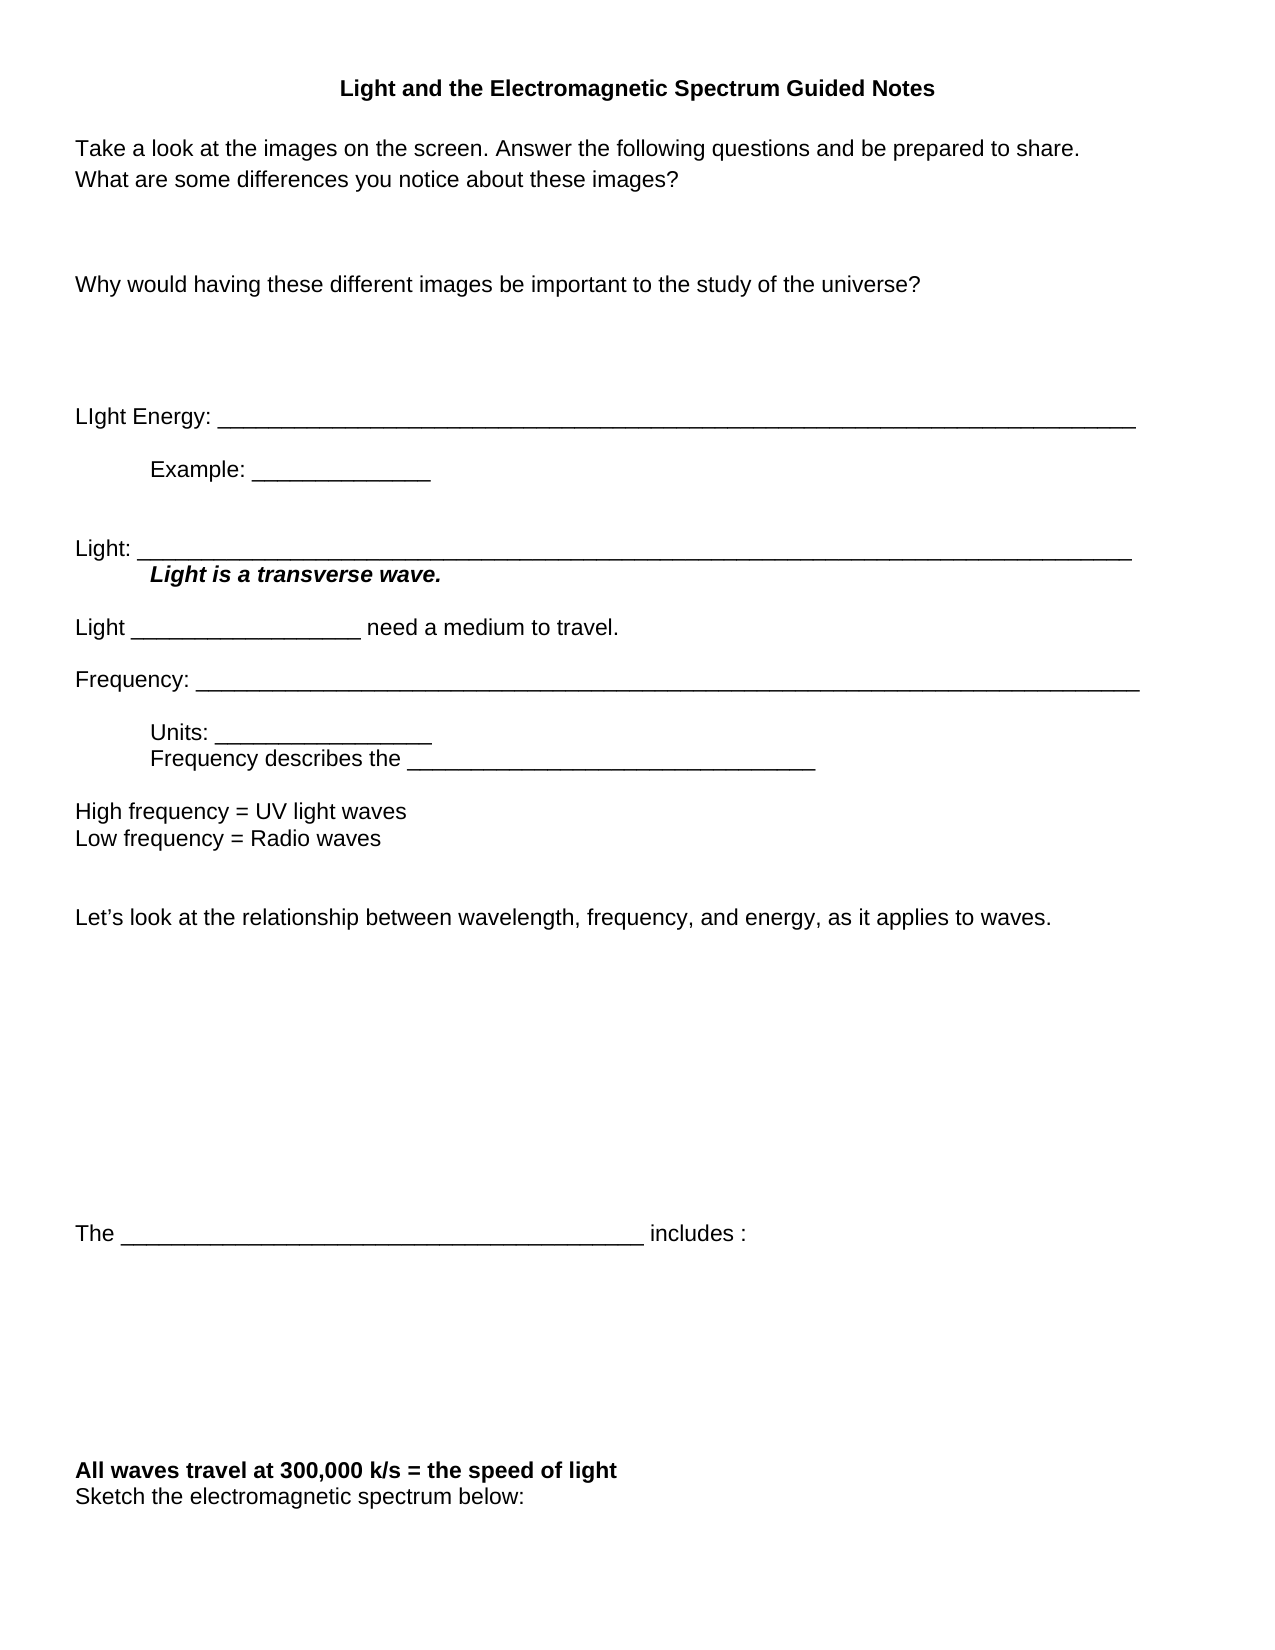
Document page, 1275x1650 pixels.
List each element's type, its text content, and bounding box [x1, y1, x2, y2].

text Sketch the electromagnetic spectrum below: [75, 1483, 1200, 1510]
text Light and the Electromagnetic Spectrum Guided Notes [75, 75, 1200, 101]
text Frequency describes the ________________________________ [75, 745, 1200, 772]
text Low frequency = Radio waves [75, 824, 1200, 851]
text What are some differences you notice about these images? [75, 166, 1200, 192]
text The _________________________________________ includes : [75, 1220, 1200, 1246]
text Why would having these different images be important to the study of the universe? [75, 271, 1200, 297]
text Light __________________ need a medium to travel. [75, 614, 1200, 640]
text Let’s look at the relationship between wavelength, frequency, and energy, as it applies to waves. [75, 903, 1200, 930]
text Light is a transverse wave. [75, 561, 1200, 587]
text High frequency = UV light waves [75, 798, 1200, 824]
text Units: _________________ [75, 719, 1200, 745]
text Frequency: __________________________________________________________________________ [75, 666, 1200, 693]
text Light: ______________________________________________________________________________ [75, 534, 1200, 561]
text Example: ______________ [75, 456, 1200, 482]
text Take a look at the images on the screen. Answer the following questions and be prepared to share. [75, 135, 1200, 162]
text LIght Energy: ________________________________________________________________________ [75, 403, 1200, 429]
text All waves travel at 300,000 k/s = the speed of light [75, 1457, 1200, 1483]
